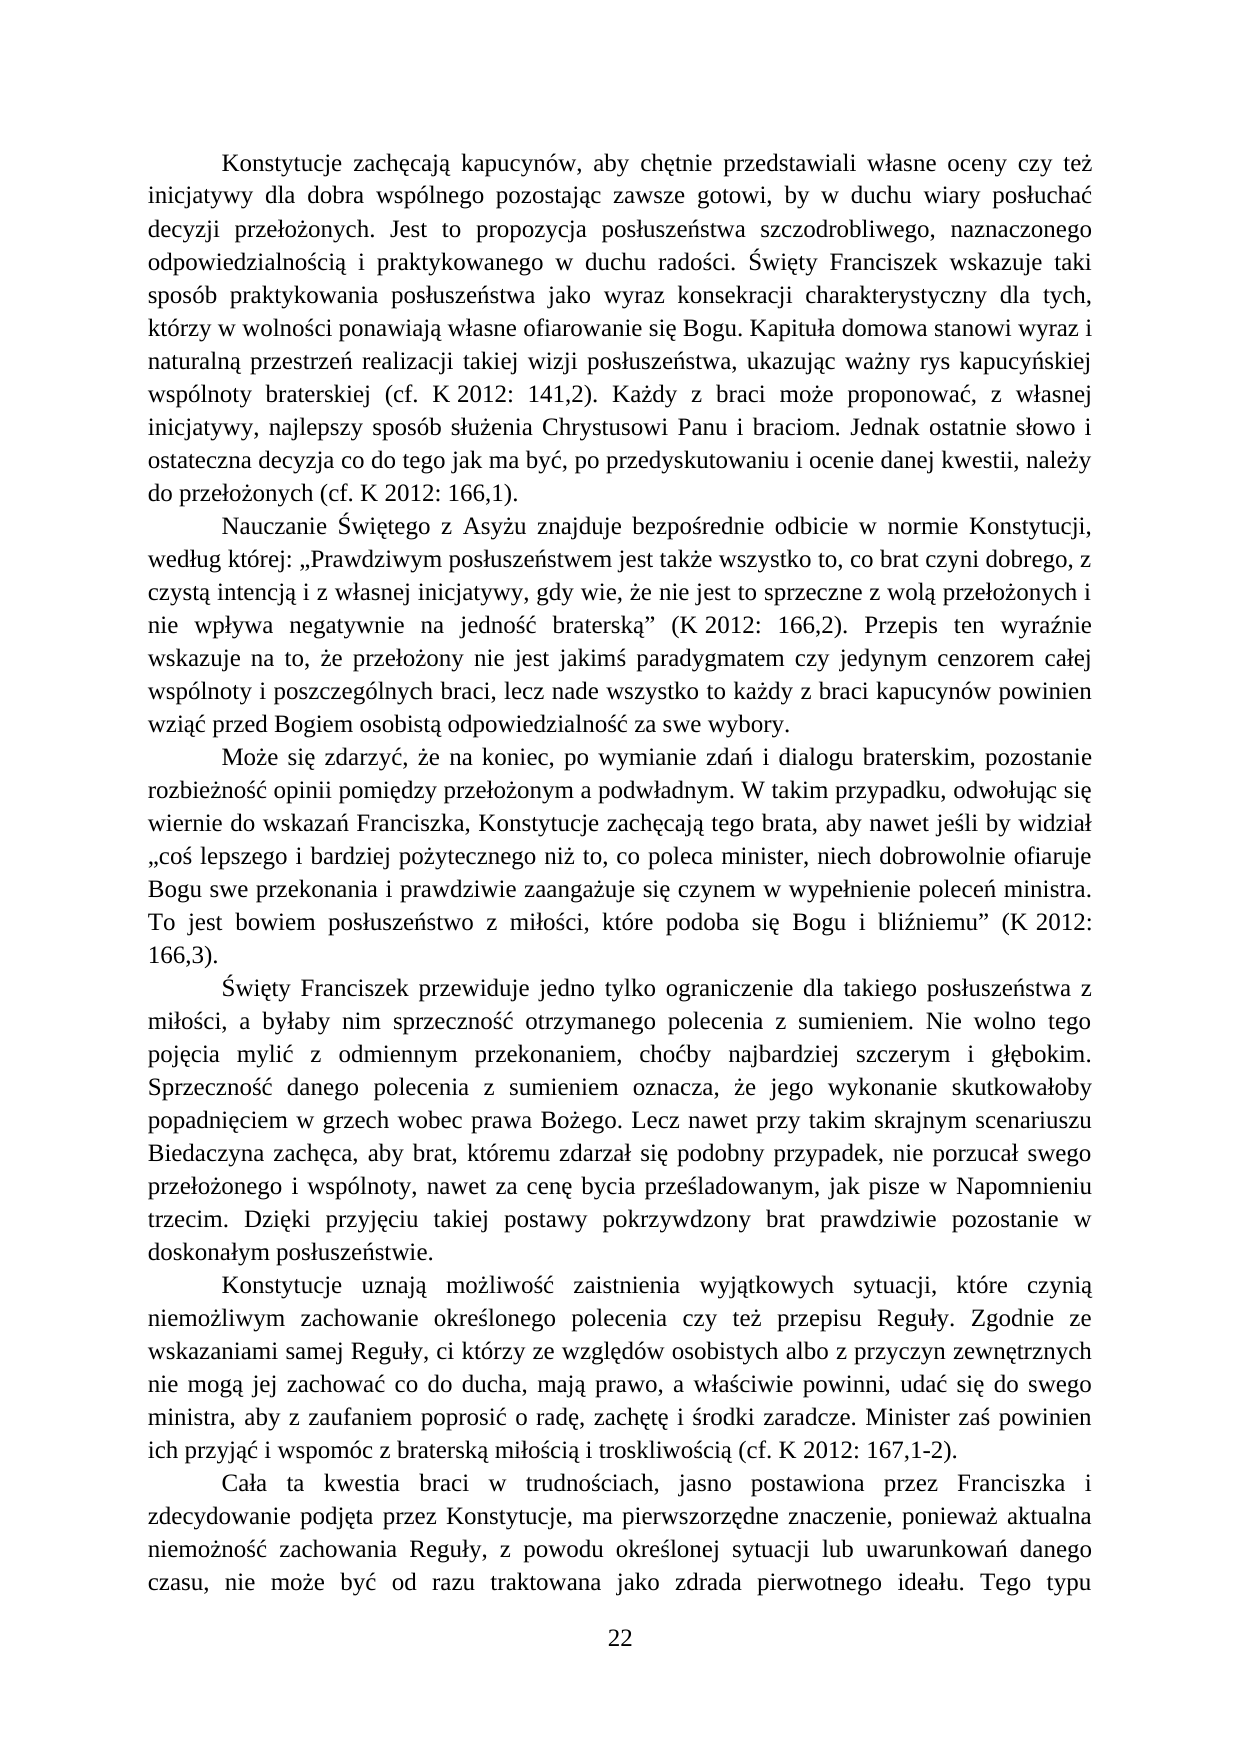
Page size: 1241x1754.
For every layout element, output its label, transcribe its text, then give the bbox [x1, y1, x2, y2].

text Konstytucje zachęcają kapucynów, aby chętnie przedstawiali własne oceny czy też inicjatywy dla dobra wspólnego pozostając zawsze gotowi, by w duchu wiary posłuchać decyzji przełożonych. Jest to propozycja posłuszeństwa szczodrobliwego, naznaczonego odpowiedzialnością i praktykowanego w duchu radości. Święty Franciszek wskazuje taki sposób praktykowania posłuszeństwa jako wyraz konsekracji charakterystyczny dla tych, którzy w wolności ponawiają własne ofiarowanie się Bogu. Kapituła domowa stanowi wyraz i naturalną przestrzeń realizacji takiej wizji posłuszeństwa, ukazując ważny rys kapucyńskiej wspólnoty braterskiej (cf. K 2012: 141,2). Każdy z braci może proponować, z własnej inicjatywy, najlepszy sposób służenia Chrystusowi Panu i braciom. Jednak ostatnie słowo i ostateczna decyzja co do tego jak ma być, po przedyskutowaniu i ocenie danej kwestii, należy do przełożonych (cf. K 2012: 166,1). [148, 148, 1093, 507]
text Konstytucje uznają możliwość zaistnienia wyjątkowych sytuacji, które czynią niemożliwym zachowanie określonego polecenia czy też przepisu Reguły. Zgodnie ze wskazaniami samej Reguły, ci którzy ze względów osobistych albo z przyczyn zewnętrznych nie mogą jej zachować co do ducha, mają prawo, a właściwie powinni, udać się do swego ministra, aby z zaufaniem poprosić o radę, zachętę i środki zaradcze. Minister zaś powinien ich przyjąć i wspomóc z braterską miłością i troskliwością (cf. K 2012: 167,1-2). [148, 1270, 1093, 1464]
text Nauczanie Świętego z Asyżu znajduje bezpośrednie odbicie w normie Konstytucji, według której: „Prawdziwym posłuszeństwem jest także wszystko to, co brat czyni dobrego, z czystą intencją i z własnej inicjatywy, gdy wie, że nie jest to sprzeczne z wolą przełożonych i nie wpływa negatywnie na jedność braterską” (K 2012: 166,2). Przepis ten wyraźnie wskazuje na to, że przełożony nie jest jakimś paradygmatem czy jedynym cenzorem całej wspólnoty i poszczególnych braci, lecz nade wszystko to każdy z braci kapucynów powinien wziąć przed Bogiem osobistą odpowiedzialność za swe wybory. [148, 511, 1093, 738]
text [148, 1468, 1093, 1596]
text Święty Franciszek przewiduje jedno tylko ograniczenie dla takiego posłuszeństwa z miłości, a byłaby nim sprzeczność otrzymanego polecenia z sumieniem. Nie wolno tego pojęcia mylić z odmiennym przekonaniem, choćby najbardziej szczerym i głębokim. Sprzeczność danego polecenia z sumieniem oznacza, że jego wykonanie skutkowałoby popadnięciem w grzech wobec prawa Bożego. Lecz nawet przy takim skrajnym scenariuszu Biedaczyna zachęca, aby brat, któremu zdarzał się podobny przypadek, nie porzucał swego przełożonego i wspólnoty, nawet za cenę bycia prześladowanym, jak pisze w Napomnieniu trzecim. Dzięki przyjęciu takiej postawy pokrzywdzony brat prawdziwie pozostanie w doskonałym posłuszeństwie. [148, 973, 1093, 1266]
text Może się zdarzyć, że na koniec, po wymianie zdań i dialogu braterskim, pozostanie rozbieżność opinii pomiędzy przełożonym a podwładnym. W takim przypadku, odwołując się wiernie do wskazań Franciszka, Konstytucje zachęcają tego brata, aby nawet jeśli by widział „coś lepszego i bardziej pożytecznego niż to, co poleca minister, niech dobrowolnie ofiaruje Bogu swe przekonania i prawdziwie zaangażuje się czynem w wypełnienie poleceń ministra. To jest bowiem posłuszeństwo z miłości, które podoba się Bogu i bliźniemu” (K 2012: 166,3). [148, 742, 1093, 969]
